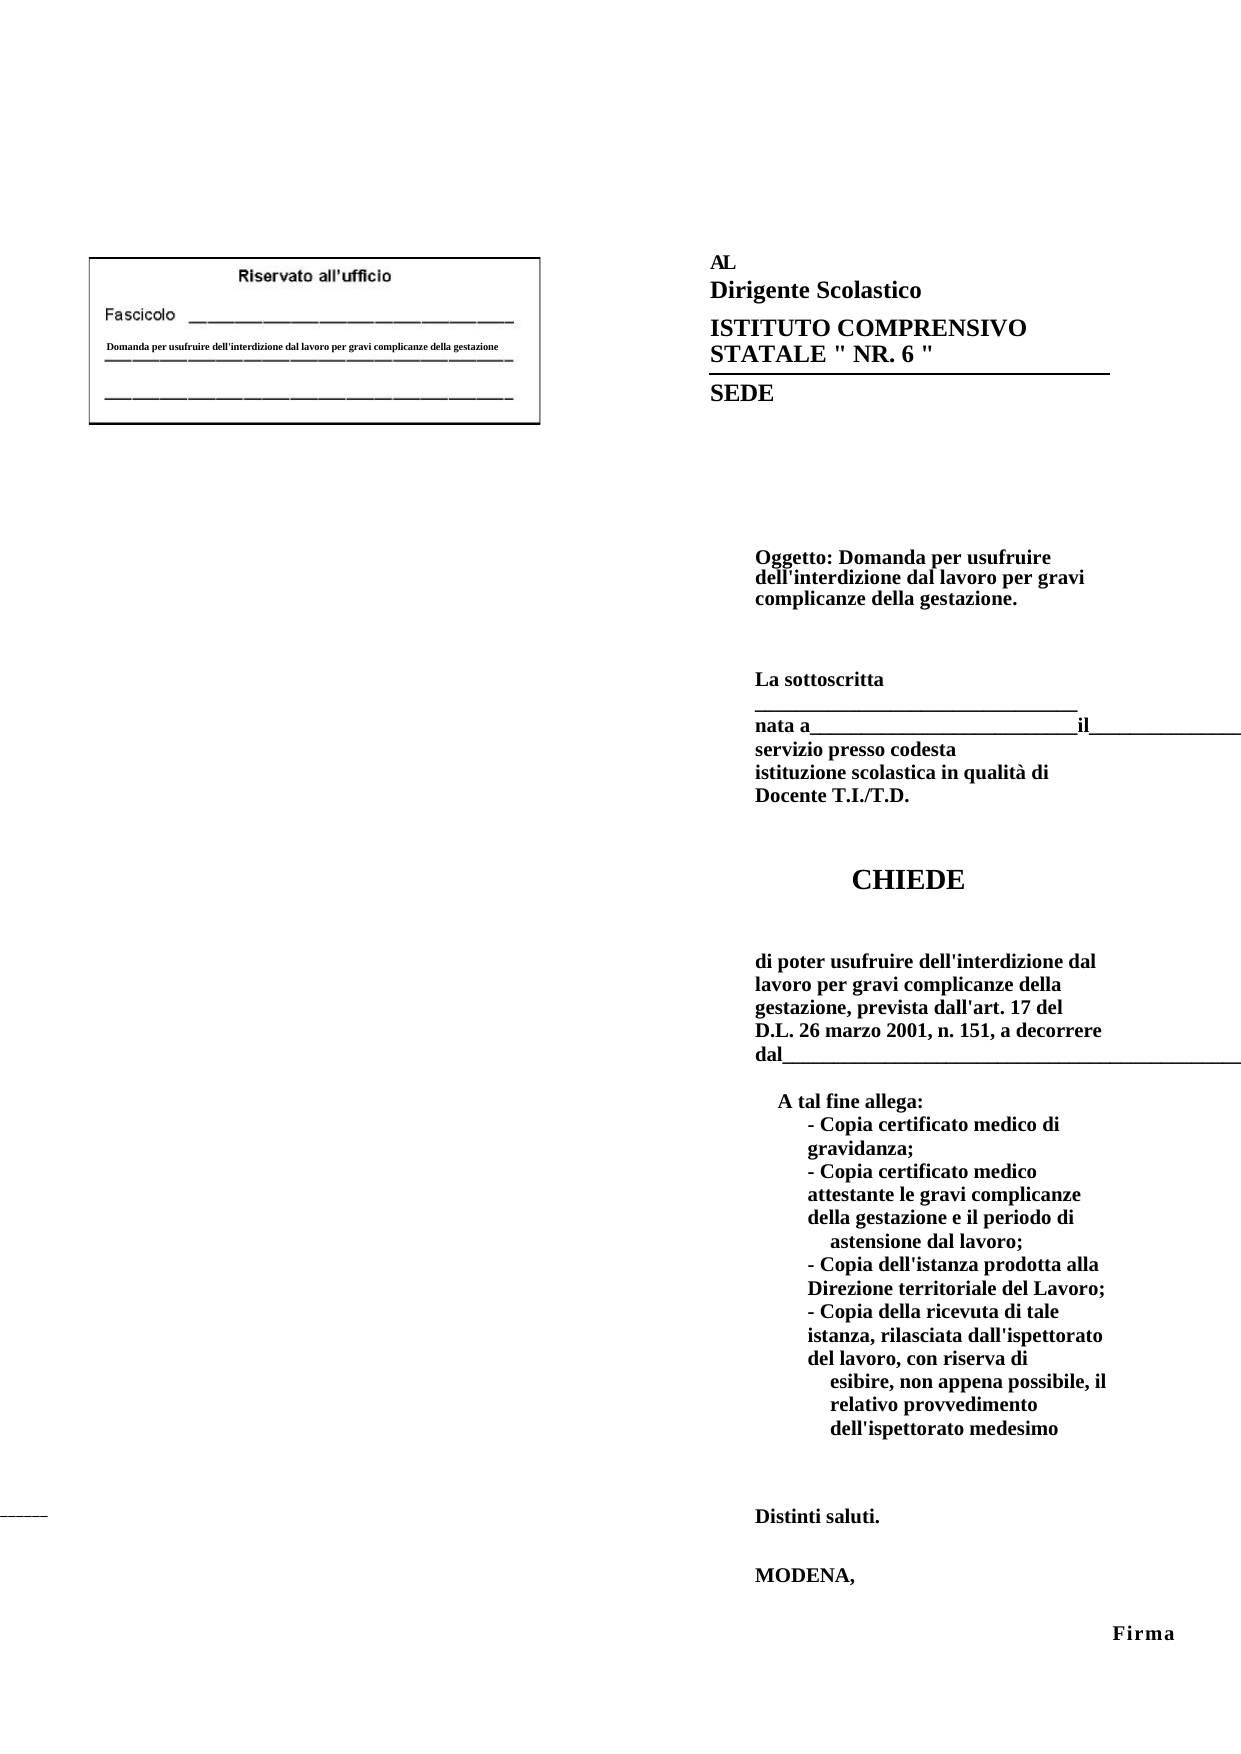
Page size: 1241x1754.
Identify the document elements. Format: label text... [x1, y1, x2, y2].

text Distinti saluti. [755, 1506, 1115, 1529]
text Oggetto: Domanda per usufruire dell'interdizione dal lavoro per gravi complicanze della gestazione. [755, 548, 1115, 609]
text - Copia dell'istanza prodotta alla Direzione territoriale del Lavoro; [807, 1253, 1115, 1299]
text La sottoscritta nata a il in servizio presso codesta [755, 668, 1115, 761]
picture [88, 257, 541, 425]
text SEDE [710, 378, 1115, 407]
text D.L. 26 marzo 2001, n. 151, a decorrere dal . [755, 1019, 1115, 1066]
text MODENA, [755, 1564, 1115, 1588]
text A tal fine allega: [777, 1090, 1115, 1113]
text - Copia certificato medico di gravidanza; [807, 1113, 1115, 1160]
text astensione dal lavoro; [830, 1230, 1115, 1253]
text di poter usufruire dell'interdizione dal lavoro per gravi complicanze della gestazione, prevista dall'art. 17 del [755, 949, 1115, 1019]
text - Copia certificato medico attestante le gravi complicanze della gestazione e il periodo di [807, 1160, 1115, 1229]
text - Copia della ricevuta di tale istanza, rilasciata dall'ispettorato del lavoro, con riserva di [807, 1301, 1115, 1370]
text istituzione scolastica in qualità di Docente T.I./T.D. [755, 761, 1115, 807]
text Dirigente Scolastico [710, 275, 1115, 304]
text ISTITUTO COMPRENSIVO STATALE " NR. 6 " [710, 315, 1115, 368]
text AL [710, 251, 1115, 274]
text esibire, non appena possibile, il relativo provvedimento dell'ispettorato medesimo [830, 1370, 1115, 1439]
text CHIEDE [702, 863, 1115, 896]
text Firma [1112, 1625, 1240, 1644]
